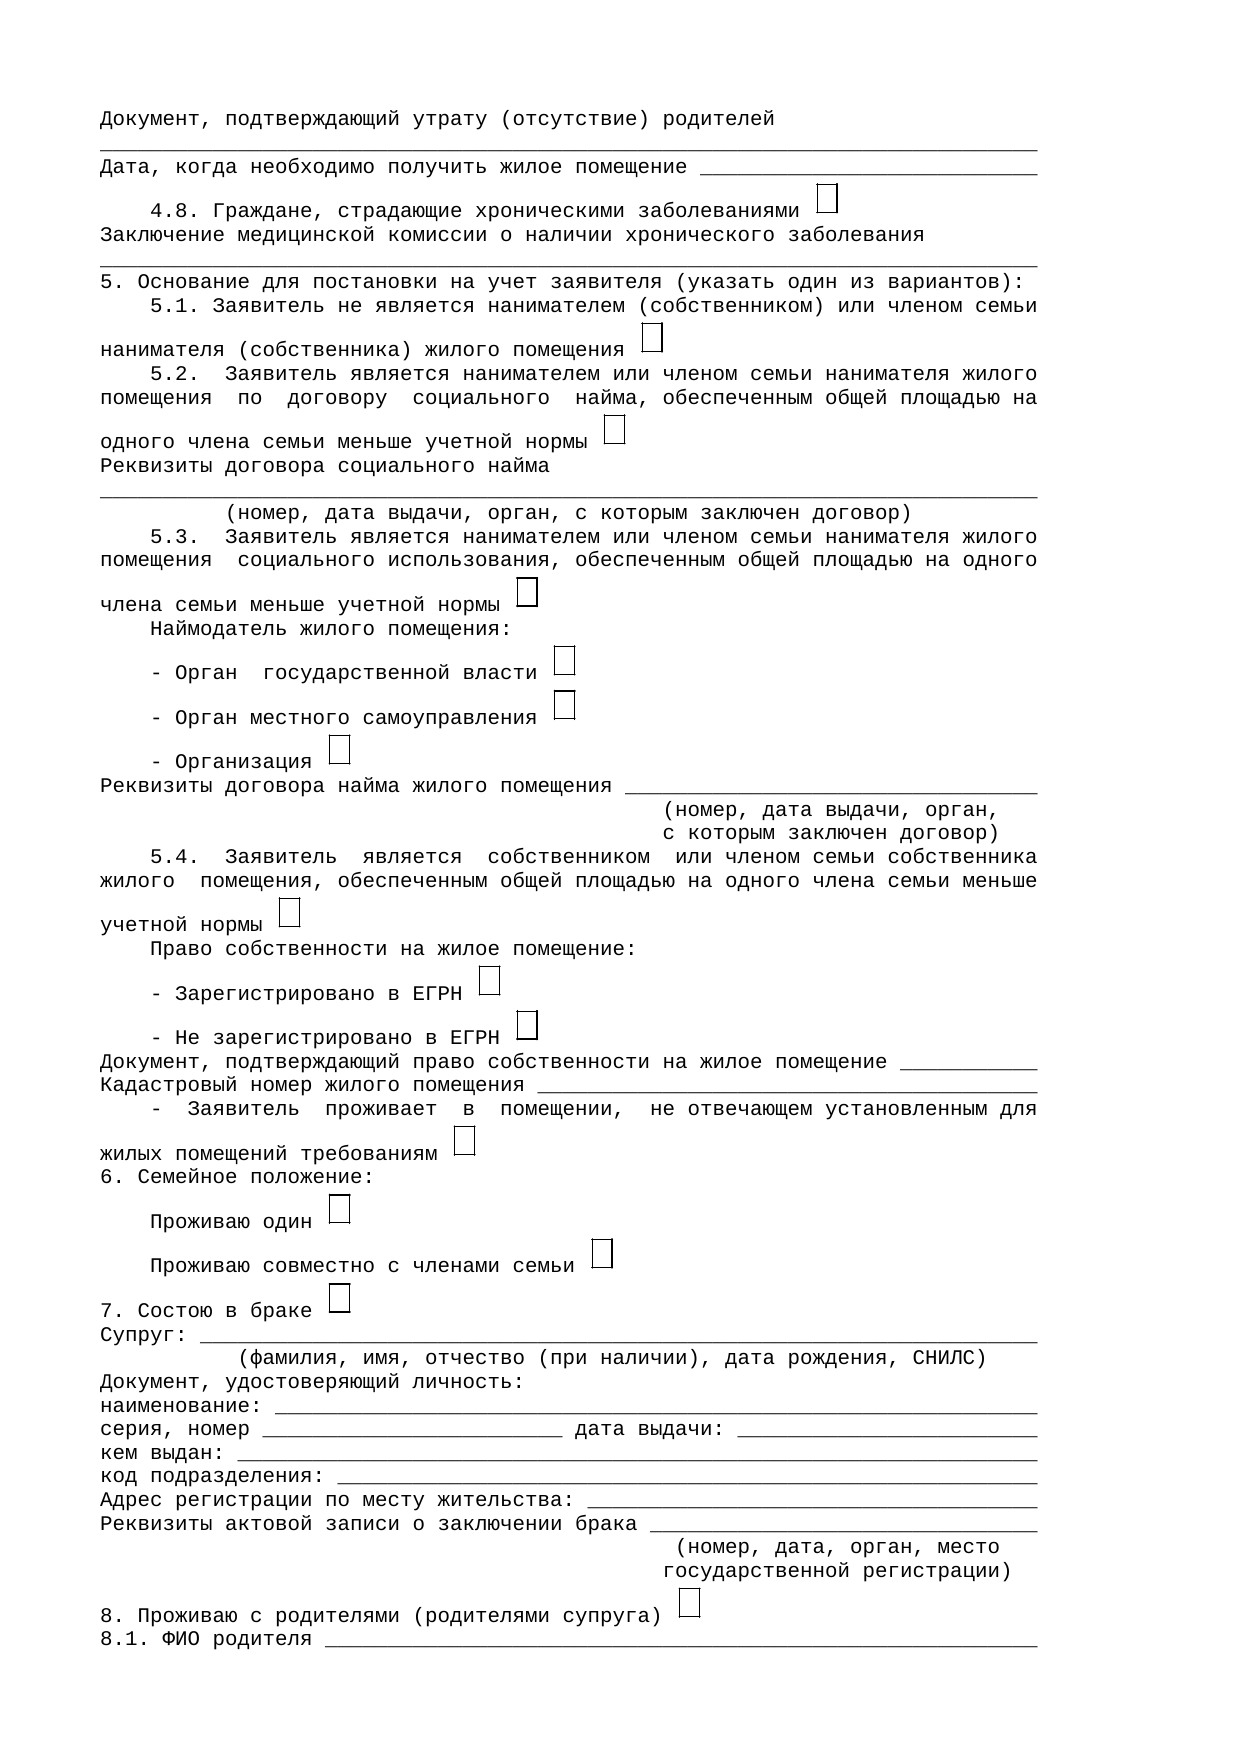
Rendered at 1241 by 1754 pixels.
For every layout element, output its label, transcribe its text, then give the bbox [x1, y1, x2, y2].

text нанимателя (собственника) жилого помещения [100, 318, 1192, 363]
text 7. Состою в браке [100, 1279, 1192, 1324]
text Проживаю совместно с членами семьи [100, 1234, 1192, 1279]
text Наймодатель жилого помещения: [100, 618, 1192, 641]
text 5.4. Заявитель является собственником или членом семьи собственника [100, 846, 1192, 870]
text 8. Проживаю с родителями (родителями супруга) [100, 1584, 1192, 1628]
text учетной нормы [100, 893, 1192, 938]
text помещения социального использования, обеспеченным общей площадью на одного [100, 549, 1192, 573]
text серия, номер ________________________ дата выдачи: ________________________ [100, 1418, 1192, 1442]
text Документ, удостоверяющий личность: [100, 1371, 1192, 1394]
text Реквизиты договора найма жилого помещения _________________________________ [100, 775, 1192, 799]
text Заключение медицинской комиссии о наличии хронического заболевания [100, 224, 1192, 247]
text Документ, подтверждающий право собственности на жилое помещение ___________ [100, 1051, 1192, 1074]
text Кадастровый номер жилого помещения ________________________________________ [100, 1074, 1192, 1098]
text Супруг: ___________________________________________________________________ [100, 1324, 1192, 1347]
text ___________________________________________________________________________ [100, 132, 1192, 156]
text (номер, дата выдачи, орган, [100, 799, 1192, 822]
text с которым заключен договор) [100, 822, 1192, 846]
text члена семьи меньше учетной нормы [100, 573, 1192, 618]
text 5.1. Заявитель не является нанимателем (собственником) или членом семьи [100, 295, 1192, 318]
text Реквизиты актовой записи о заключении брака _______________________________ [100, 1513, 1192, 1536]
text жилых помещений требованиям [100, 1122, 1192, 1166]
text код подразделения: ________________________________________________________ [100, 1466, 1192, 1489]
text 8.1. ФИО родителя _________________________________________________________ [100, 1628, 1192, 1652]
text жилого помещения, обеспеченным общей площадью на одного члена семьи меньше [100, 870, 1192, 893]
text ___________________________________________________________________________ [100, 478, 1192, 502]
text помещения по договору социального найма, обеспеченным общей площадью на [100, 387, 1192, 410]
text (фамилия, имя, отчество (при наличии), дата рождения, СНИЛС) [100, 1347, 1192, 1371]
text - Орган государственной власти [100, 641, 1192, 686]
text - Зарегистрировано в ЕГРН [100, 962, 1192, 1006]
text (номер, дата выдачи, орган, с которым заключен договор) [100, 502, 1192, 526]
text (номер, дата, орган, место [100, 1536, 1192, 1560]
text Адрес регистрации по месту жительства: ____________________________________ [100, 1489, 1192, 1513]
text Право собственности на жилое помещение: [100, 938, 1192, 962]
text - Заявитель проживает в помещении, не отвечающем установленным для [100, 1098, 1192, 1122]
text 5.3. Заявитель является нанимателем или членом семьи нанимателя жилого [100, 526, 1192, 549]
text государственной регистрации) [100, 1560, 1192, 1584]
text - Орган местного самоуправления [100, 686, 1192, 731]
text - Не зарегистрировано в ЕГРН [100, 1006, 1192, 1051]
text кем выдан: ________________________________________________________________ [100, 1442, 1192, 1466]
text 6. Семейное положение: [100, 1166, 1192, 1190]
text 5.2. Заявитель является нанимателем или членом семьи нанимателя жилого [100, 363, 1192, 387]
text Дата, когда необходимо получить жилое помещение ___________________________ [100, 156, 1192, 179]
text 5. Основание для постановки на учет заявителя (указать один из вариантов): [100, 271, 1192, 295]
text ___________________________________________________________________________ [100, 247, 1192, 271]
text Проживаю один [100, 1190, 1192, 1234]
text одного члена семьи меньше учетной нормы [100, 410, 1192, 455]
text - Организация [100, 731, 1192, 775]
text Реквизиты договора социального найма [100, 455, 1192, 478]
text Документ, подтверждающий утрату (отсутствие) родителей [100, 108, 1192, 132]
text наименование: _____________________________________________________________ [100, 1394, 1192, 1418]
text 4.8. Граждане, страдающие хроническими заболеваниями [100, 179, 1192, 224]
